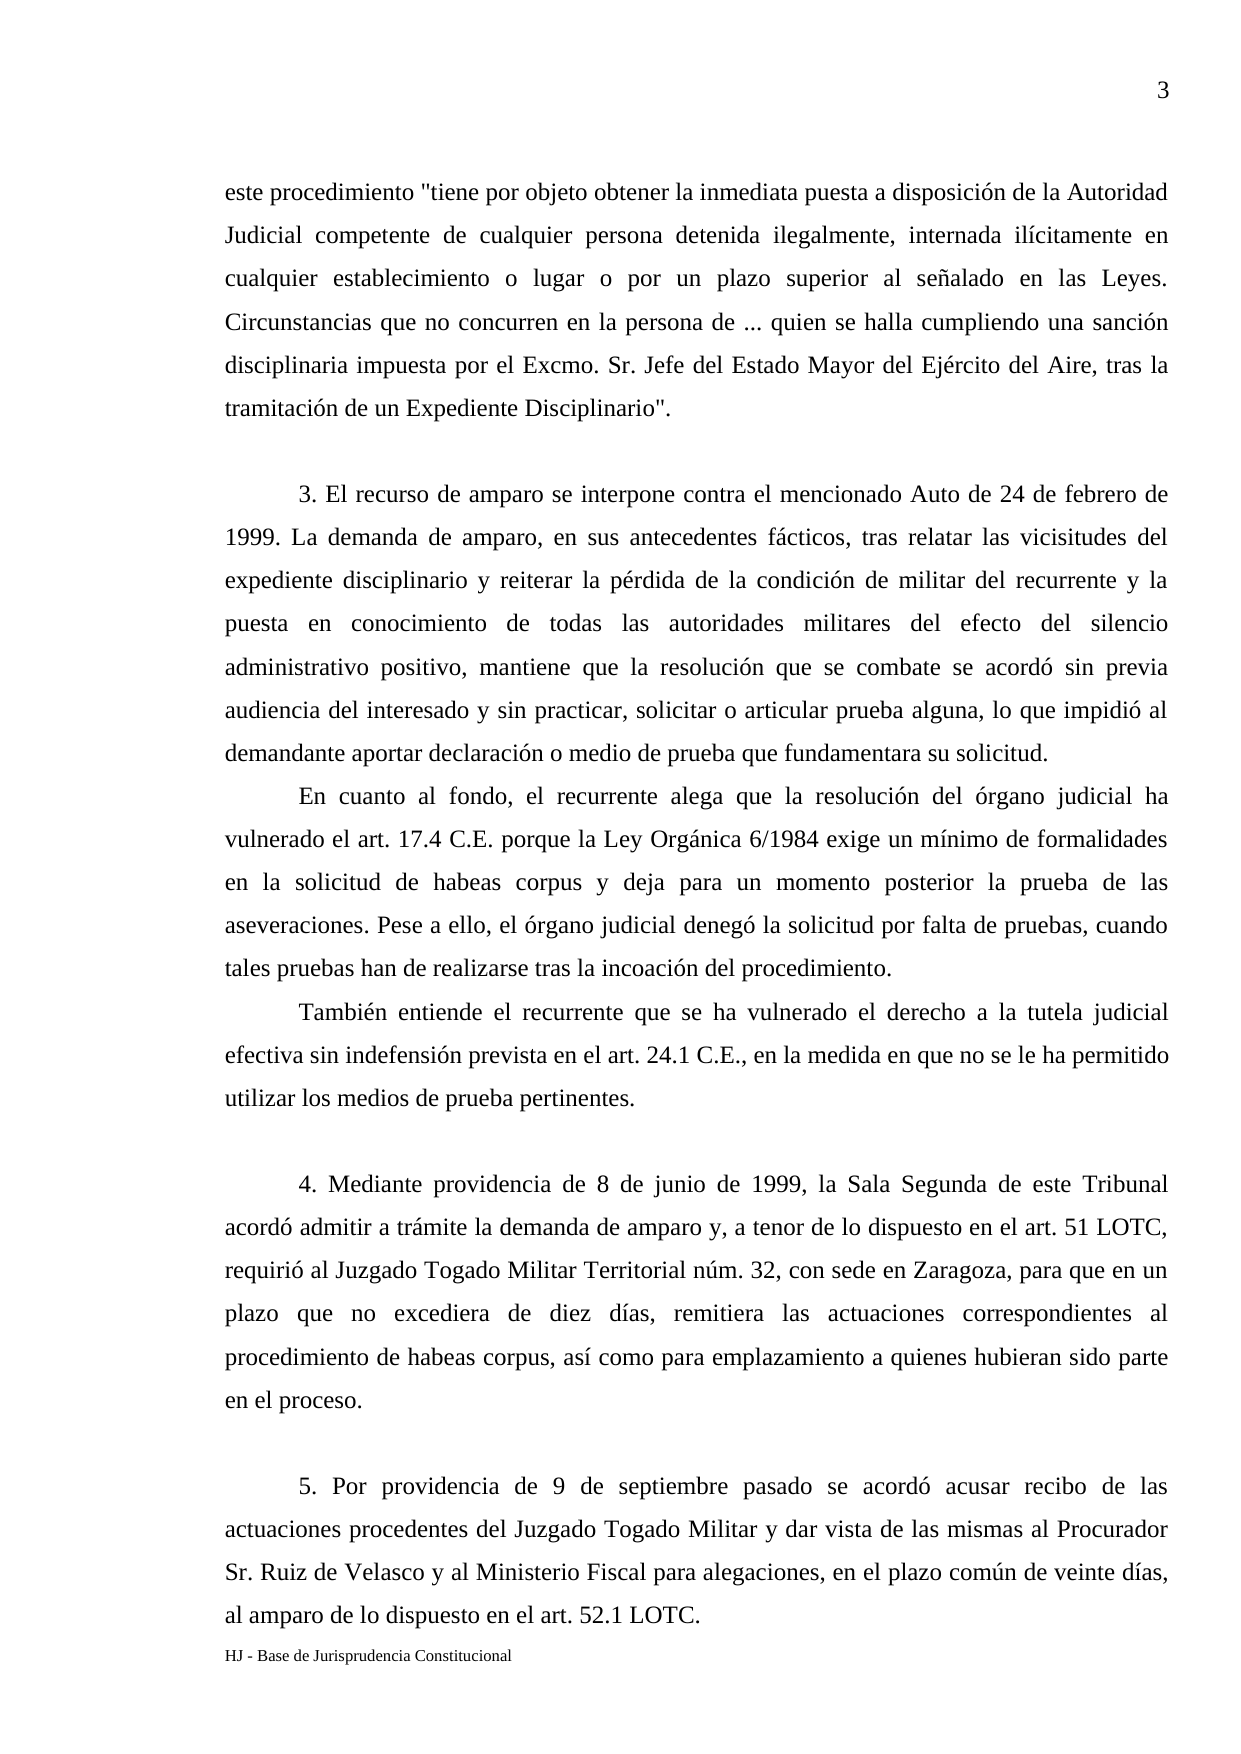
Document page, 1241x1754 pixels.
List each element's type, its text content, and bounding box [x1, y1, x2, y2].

text 3. El recurso de amparo se interpone contra el mencionado Auto de 24 de febrero de 1999. La demanda de amparo, en sus antecedentes fácticos, tras relatar las vicisitudes del expediente disciplinario y reiterar la pérdida de la condición de militar del recurrente y la puesta en conocimiento de todas las autoridades militares del efecto del silencio administrativo positivo, mantiene que la resolución que se combate se acordó sin previa audiencia del interesado y sin practicar, solicitar o articular prueba alguna, lo que impidió al demandante aportar declaración o medio de prueba que fundamentara su solicitud. [224, 479, 1169, 767]
text 4. Mediante providencia de 8 de junio de 1999, la Sala Segunda de este Tribunal acordó admitir a trámite la demanda de amparo y, a tenor de lo dispuesto en el art. 51 LOTC, requirió al Juzgado Togado Militar Territorial núm. 32, con sede en Zaragoza, para que en un plazo que no excediera de diez días, remitiera las actuaciones correspondientes al procedimiento de habeas corpus, así como para emplazamiento a quienes hubieran sido parte en el proceso. [224, 1169, 1169, 1413]
text También entiende el recurrente que se ha vulnerado el derecho a la tutela judicial efectiva sin indefensión prevista en el art. 24.1 C.E., en la medida en que no se le ha permitido utilizar los medios de prueba pertinentes. [224, 997, 1169, 1112]
text En cuanto al fondo, el recurrente alega que la resolución del órgano judicial ha vulnerado el art. 17.4 C.E. porque la Ley Orgánica 6/1984 exige un mínimo de formalidades en la solicitud de habeas corpus y deja para un momento posterior la prueba de las aseveraciones. Pese a ello, el órgano judicial denegó la solicitud por falta de pruebas, cuando tales pruebas han de realizarse tras la incoación del procedimiento. [224, 781, 1169, 982]
text 5. Por providencia de 9 de septiembre pasado se acordó acusar recibo de las actuaciones procedentes del Juzgado Togado Militar y dar vista de las mismas al Procurador Sr. Ruiz de Velasco y al Ministerio Fiscal para alegaciones, en el plazo común de veinte días, al amparo de lo dispuesto en el art. 52.1 LOTC. [224, 1471, 1169, 1629]
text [224, 177, 1169, 422]
